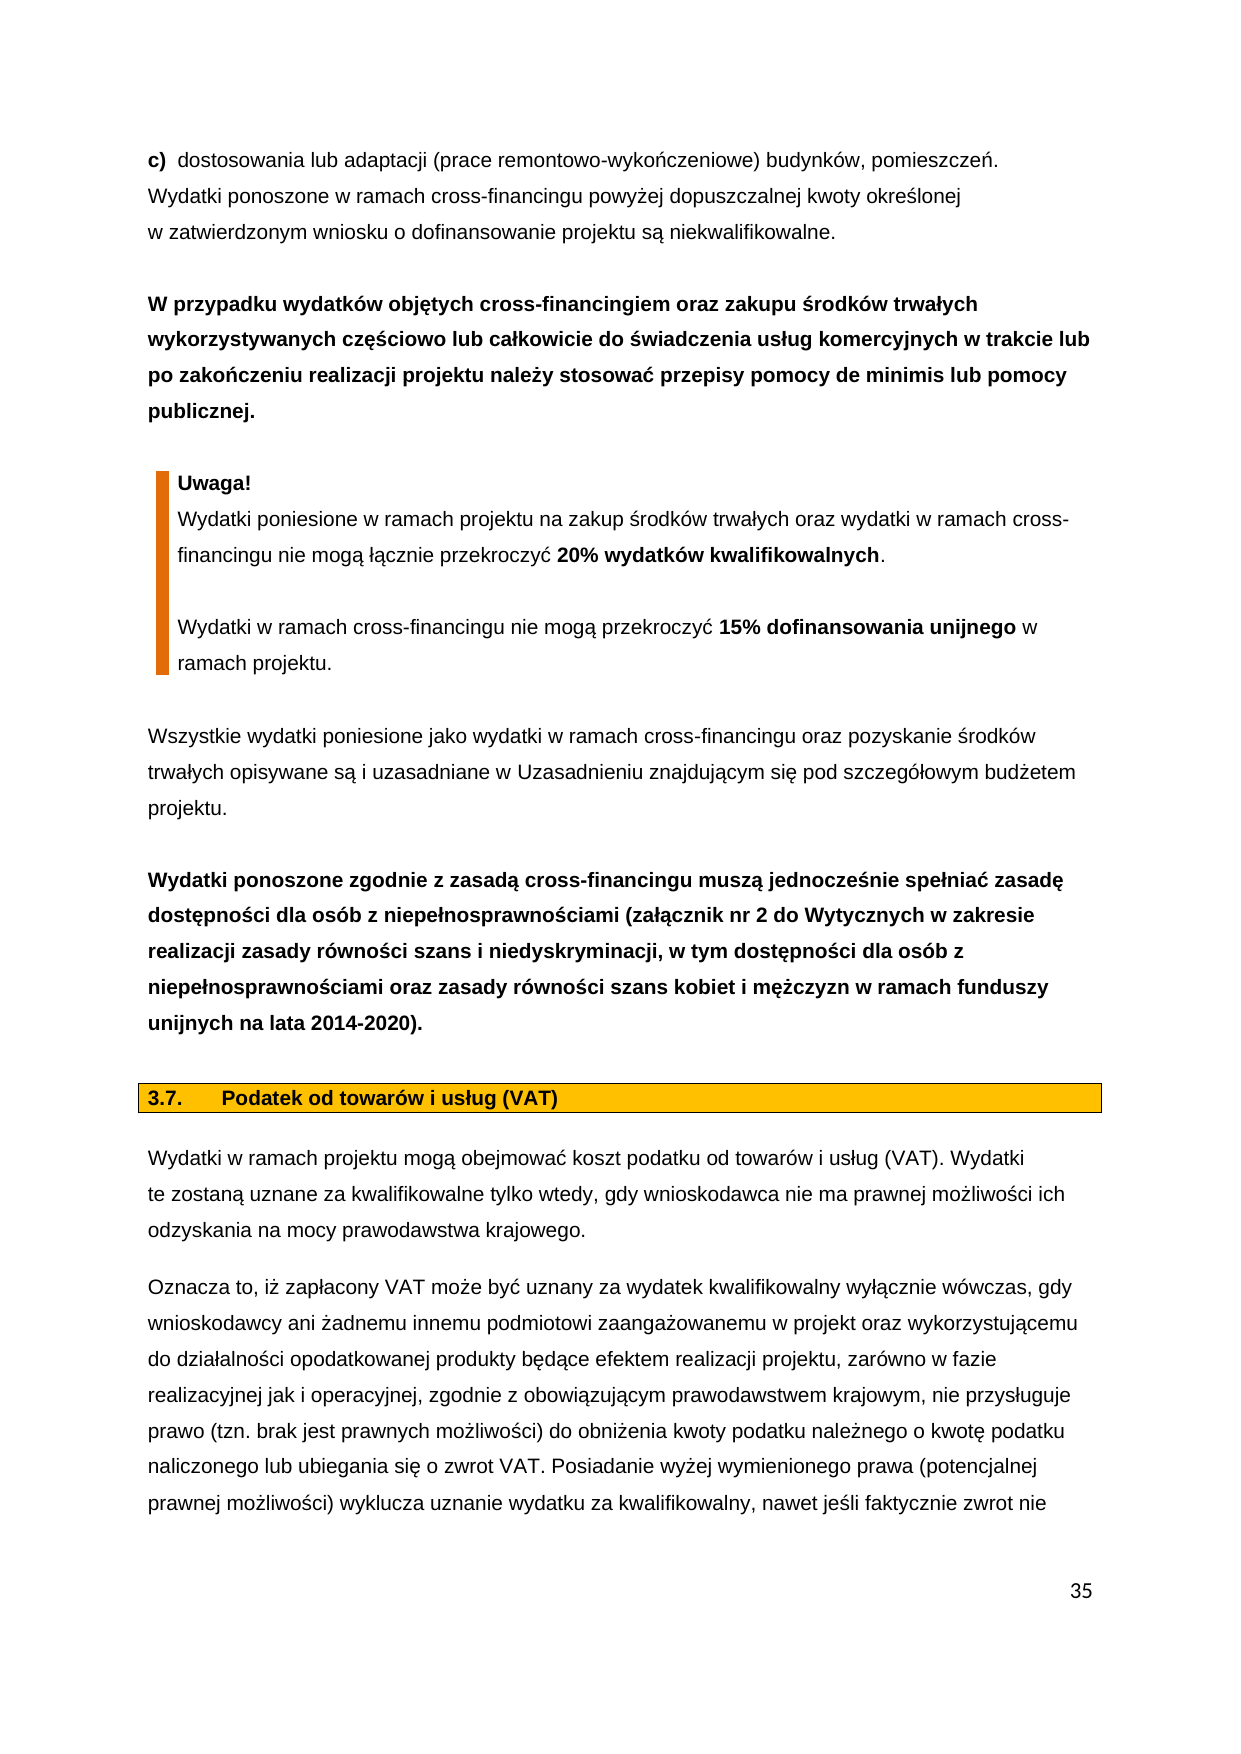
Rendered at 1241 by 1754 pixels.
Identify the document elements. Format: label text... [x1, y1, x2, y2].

text Wydatki w ramach projektu mogą obejmować koszt podatku od towarów i usług (VAT). Wydatki te zostaną uznane za kwalifikowalne tylko wtedy, gdy wnioskodawca nie ma prawnej możliwości ich odzyskania na mocy prawodawstwa krajowego. [148, 1146, 1093, 1242]
list Podatek od towarów i usług (VAT) [139, 1084, 1101, 1112]
text Wydatki ponoszone zgodnie z zasadą cross-financingu muszą jednocześnie spełniać zasadę dostępności dla osób z niepełnosprawnościami (załącznik nr 2 do Wytycznych w zakresie realizacji zasady równości szans i niedyskryminacji, w tym dostępności dla osób z niepełnosprawnościami oraz zasady równości szans kobiet i mężczyzn w ramach funduszy unijnych na lata 2014-2020). [148, 867, 1093, 1035]
text Wszystkie wydatki poniesione jako wydatki w ramach cross‐financingu oraz pozyskanie środków trwałych opisywane są i uzasadniane w Uzasadnieniu znajdującym się pod szczegółowym budżetem projektu. [148, 723, 1093, 819]
text Wydatki poniesione w ramach projektu na zakup środków trwałych oraz wydatki w ramach cross-financingu nie mogą łącznie przekroczyć 20% wydatków kwalifikowalnych. [169, 507, 1093, 567]
list dostosowania lub adaptacji (prace remontowo-wykończeniowe) budynków, pomieszczeń. [148, 148, 1093, 172]
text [148, 1275, 1093, 1514]
text Wydatki ponoszone w ramach cross-financingu powyżej dopuszczalnej kwoty określonej w zatwierdzonym wniosku o dofinansowanie projektu są niekwalifikowalne. [148, 183, 1093, 243]
text W przypadku wydatków objętych cross-financingiem oraz zakupu środków trwałych wykorzystywanych częściowo lub całkowicie do świadczenia usług komercyjnych w trakcie lub po zakończeniu realizacji projektu należy stosować przepisy pomocy de minimis lub pomocy publicznej. [148, 291, 1093, 423]
text Uwaga! [169, 471, 1093, 495]
text Wydatki w ramach cross-financingu nie mogą przekroczyć 15% dofinansowania unijnego w ramach projektu. [169, 615, 1093, 675]
